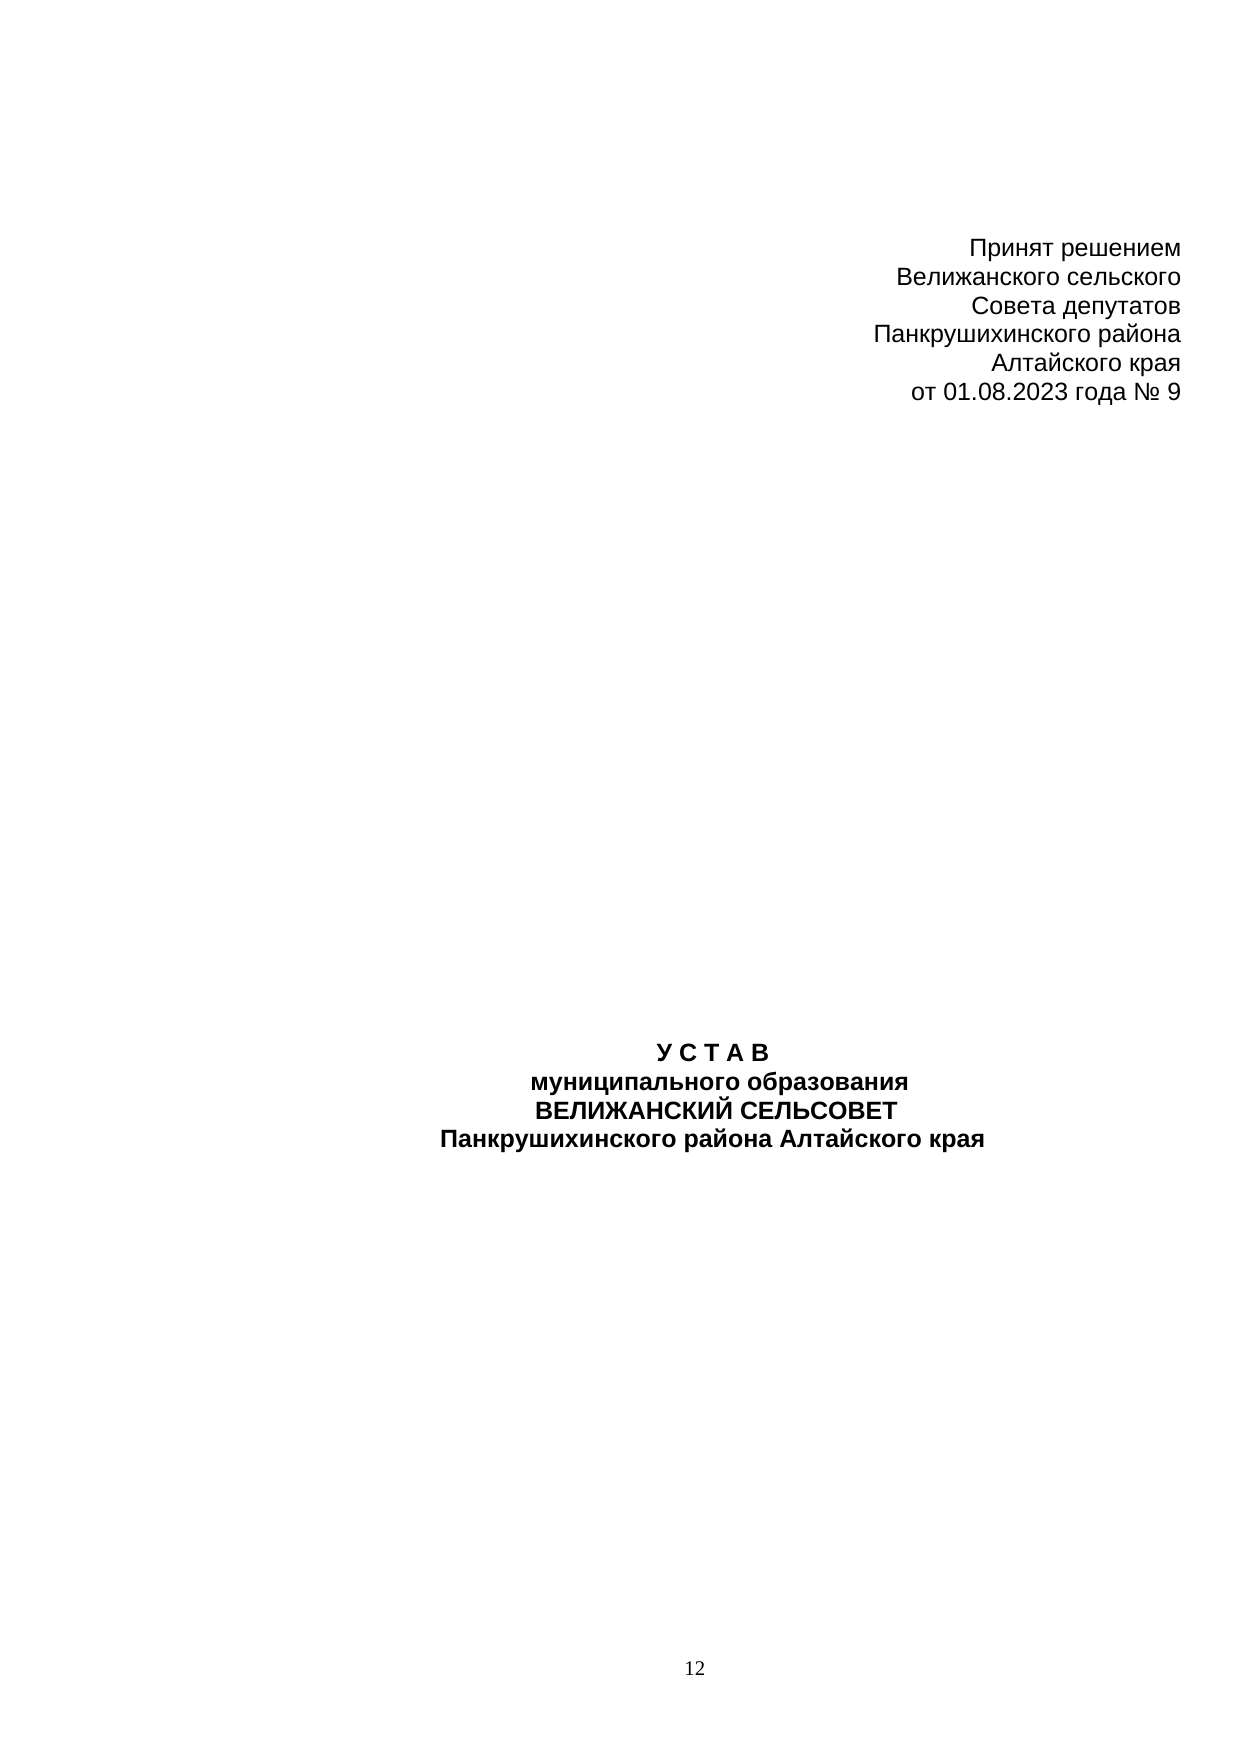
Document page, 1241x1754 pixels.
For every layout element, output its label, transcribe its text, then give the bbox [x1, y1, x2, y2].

text Совета депутатов [133, 291, 1181, 319]
text Панкрушихинского района Алтайского края [170, 1124, 1181, 1153]
text Панкрушихинского района [133, 319, 1181, 348]
text от 01.08.2023 года № 9 [95, 377, 1181, 406]
text ВЕЛИЖАНСКИЙ СЕЛЬСОВЕТ [170, 1096, 1181, 1124]
text Принят решением [133, 233, 1181, 262]
text Алтайского края [133, 348, 1181, 377]
text Велижанского сельского [133, 262, 1181, 291]
text У С Т А В [170, 1038, 1181, 1067]
text муниципального образования [170, 1067, 1181, 1096]
